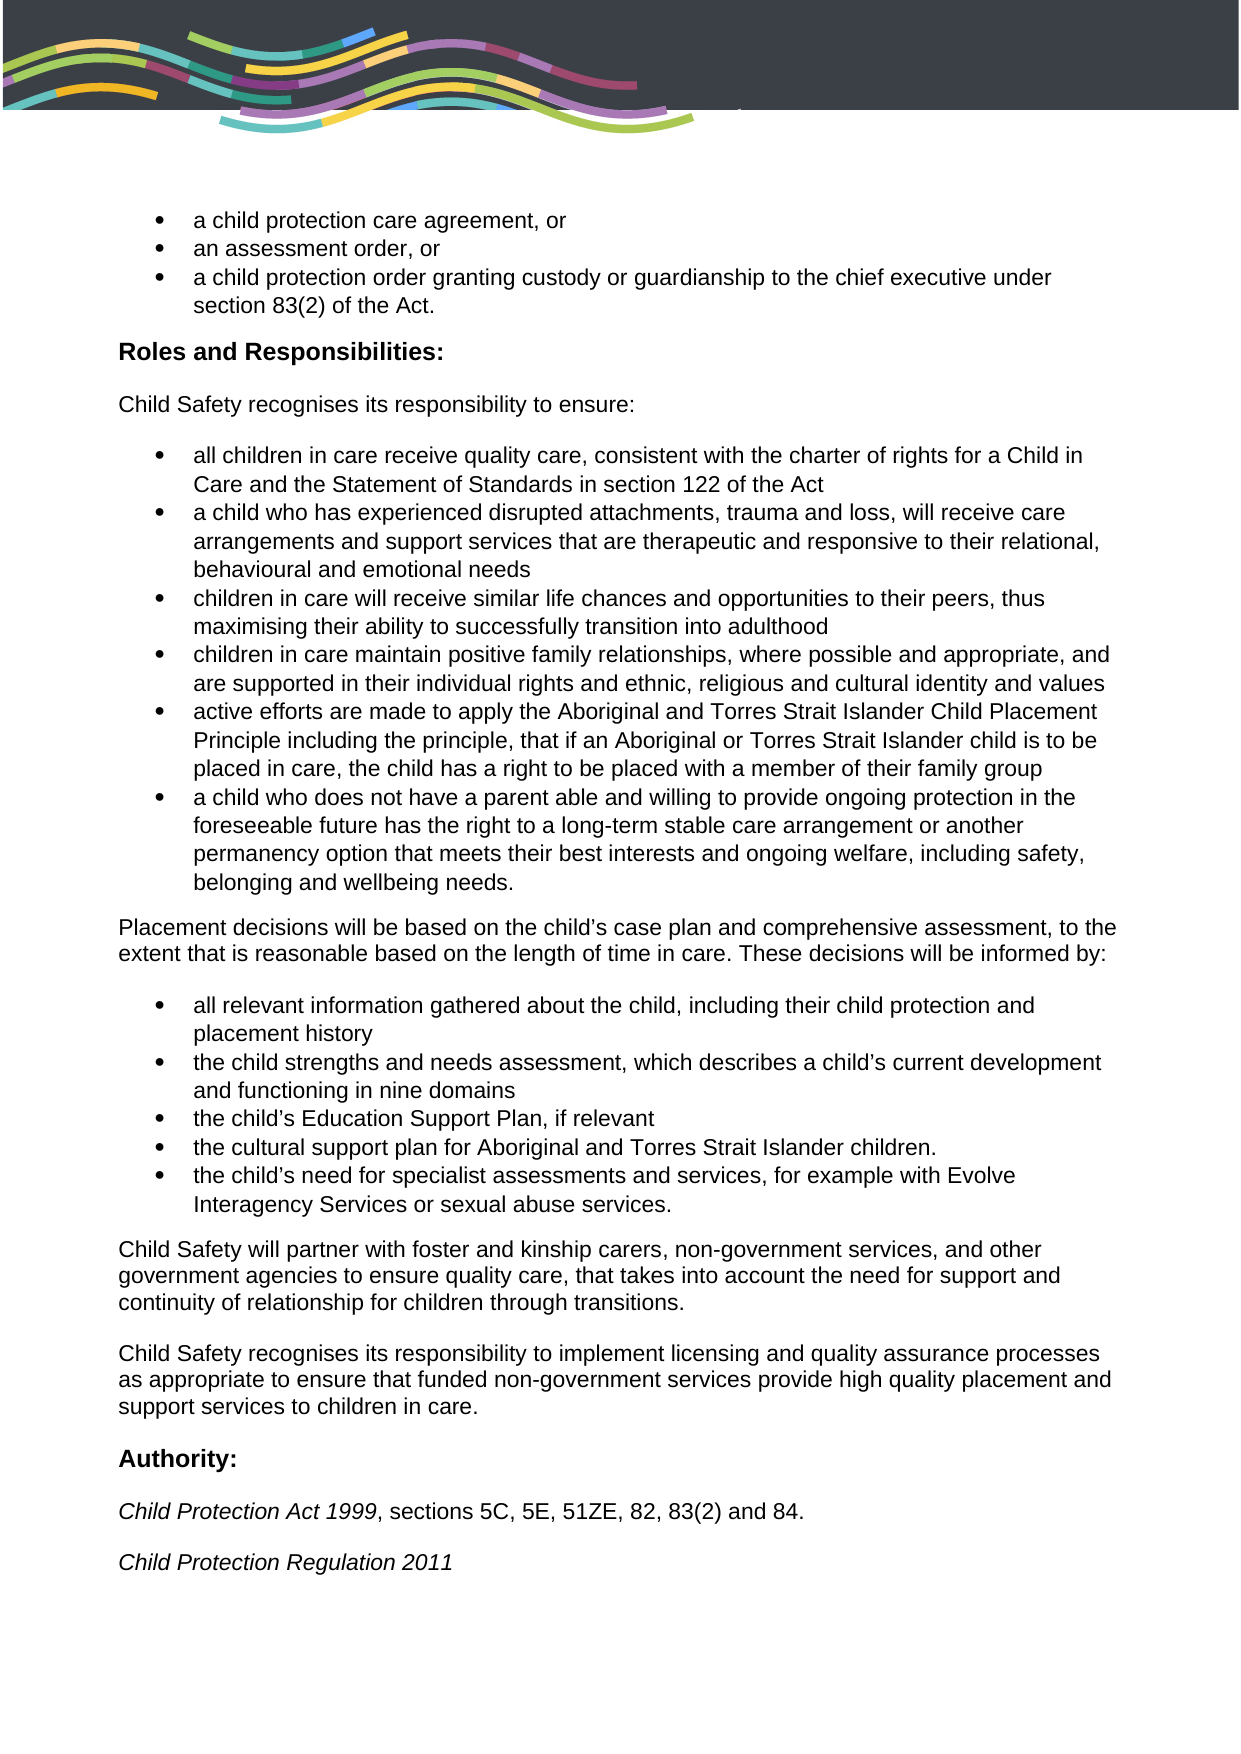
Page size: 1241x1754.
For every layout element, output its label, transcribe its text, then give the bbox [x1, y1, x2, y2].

list a child who has experienced disrupted attachments, trauma and loss, will receive care arrangements and support services that are therapeutic and responsive to their relational, behavioural and emotional needs [156, 499, 1122, 582]
text Placement decisions will be based on the child’s case plan and comprehensive assessment, to the extent that is reasonable based on the length of time in care. These decisions will be informed by: [118, 914, 1122, 967]
text Child Protection Act 1999, sections 5C, 5E, 51ZE, 82, 83(2) and 84. [118, 1498, 1122, 1524]
text Child Safety will partner with foster and kinship carers, non-government services, and other government agencies to ensure quality care, that takes into account the need for support and continuity of relationship for children through transitions. [118, 1236, 1122, 1315]
list all relevant information gathered about the child, including their child protection and placement history [156, 992, 1122, 1046]
list an assessment order, or [156, 235, 1122, 262]
list children in care maintain positive family relationships, where possible and appropriate, and are supported in their individual rights and ethnic, religious and cultural identity and values [156, 641, 1122, 696]
list a child protection care agreement, or [156, 207, 1122, 233]
list a child who does not have a parent able and willing to provide ongoing protection in the foreseeable future has the right to a long-term stable care arrangement or another permanency option that meets their best interests and ongoing welfare, including safety, belonging and wellbeing needs. [156, 783, 1122, 895]
picture [2, 0, 1239, 146]
subtitle Roles and Responsibilities: [118, 337, 1122, 366]
text Child Safety recognises its responsibility to ensure: [118, 391, 1122, 417]
list the child strengths and needs assessment, which describes a child’s current development and functioning in nine domains [156, 1048, 1122, 1103]
list the child’s Education Support Plan, if relevant [156, 1105, 1122, 1132]
text Child Safety recognises its responsibility to implement licensing and quality assurance processes as appropriate to ensure that funded non-government services provide high quality placement and support services to children in care. [118, 1340, 1122, 1419]
list the child’s need for specialist assessments and services, for example with Evolve Interagency Services or sexual abuse services. [156, 1162, 1122, 1217]
list all children in care receive quality care, consistent with the charter of rights for a Child in Care and the Statement of Standards in section 122 of the Act [156, 442, 1122, 497]
text Child Protection Regulation 2011 [118, 1549, 1122, 1575]
list the cultural support plan for Aboriginal and Torres Strait Islander children. [156, 1134, 1122, 1160]
list active efforts are made to apply the Aboriginal and Torres Strait Islander Child Placement Principle including the principle, that if an Aboriginal or Torres Strait Islander child is to be placed in care, the child has a right to be placed with a member of their family group [156, 698, 1122, 781]
list children in care will receive similar life chances and opportunities to their peers, thus maximising their ability to successfully transition into adulthood [156, 584, 1122, 639]
text Authority: [118, 1444, 1122, 1473]
list a child protection order granting custody or guardianship to the chief executive under section 83(2) of the Act. [156, 264, 1122, 318]
